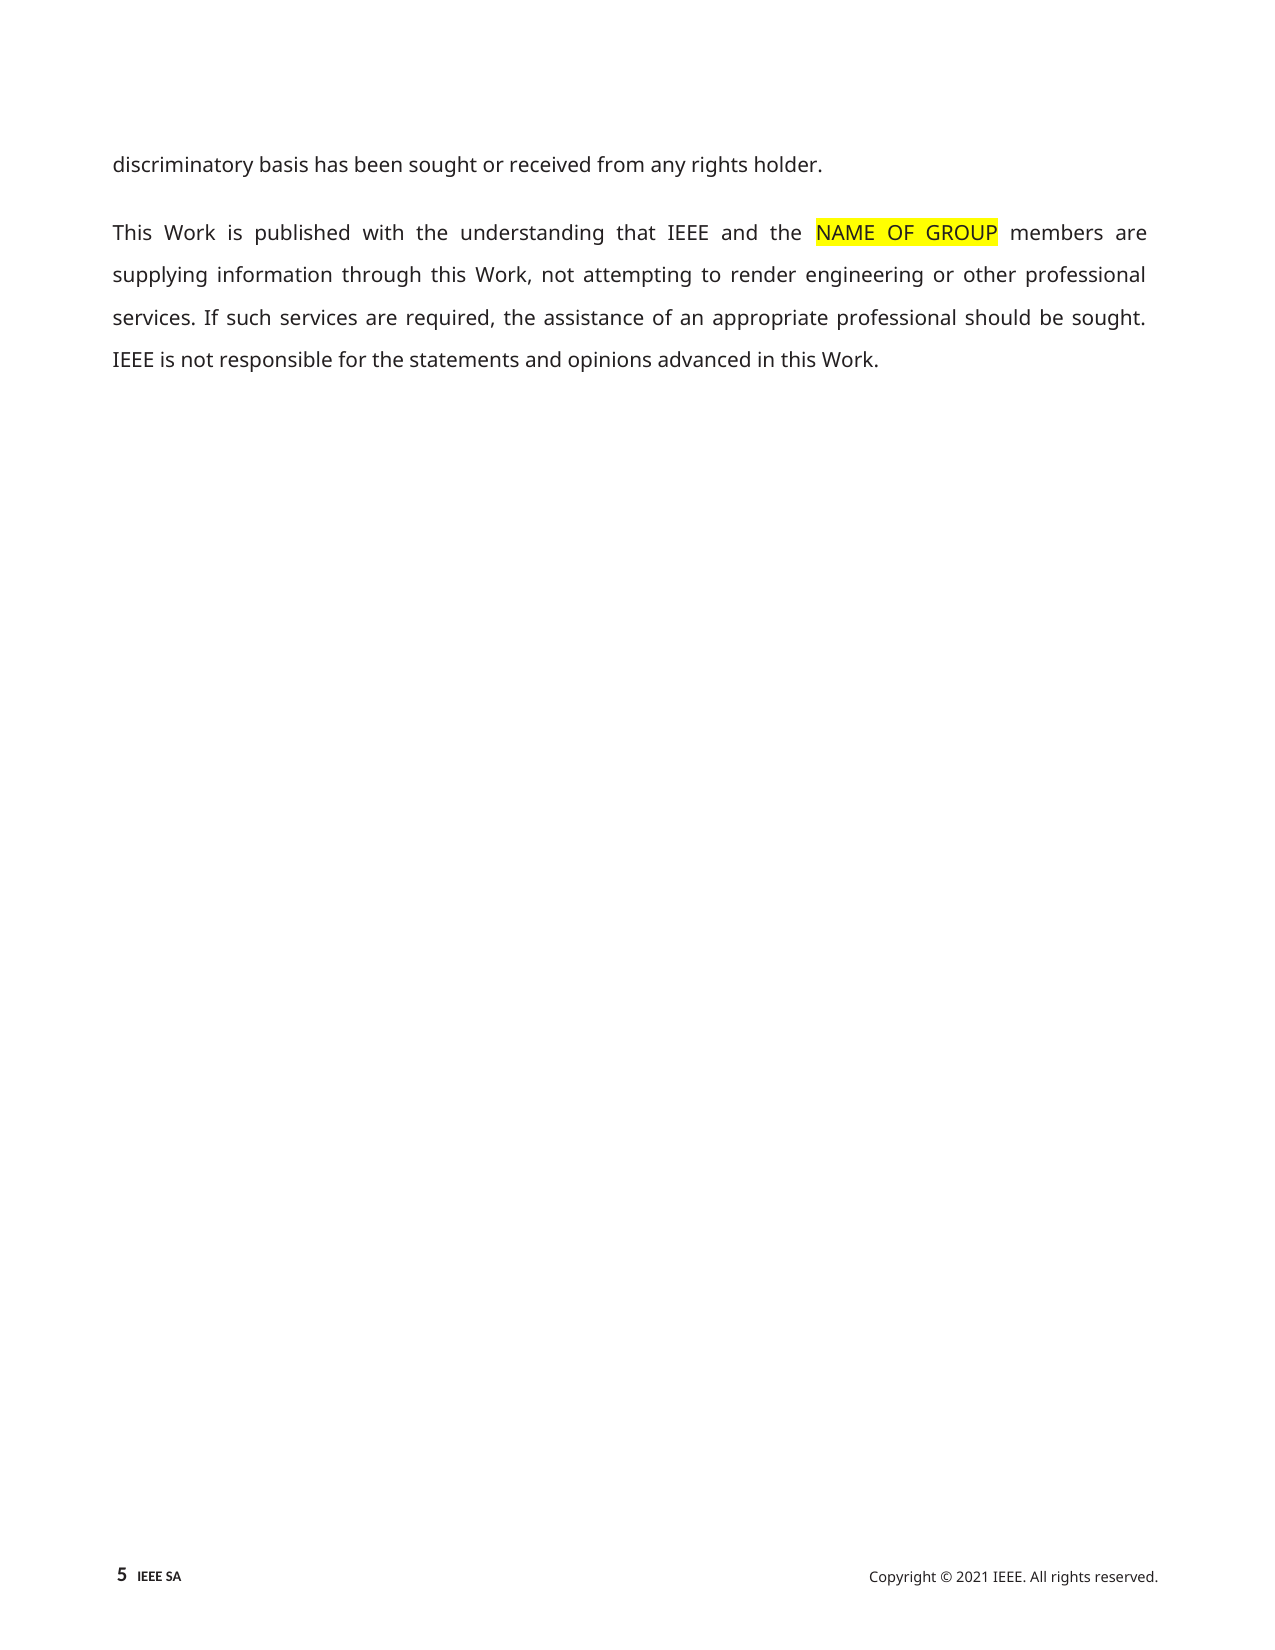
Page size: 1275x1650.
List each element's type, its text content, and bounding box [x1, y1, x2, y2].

text This Work is published with the understanding that IEEE and the NAME OF GROUP members are supplying information through this Work, not attempting to render engineering or other professional services. If such services are required, the assistance of an appropriate professional should be sought. IEEE is not responsible for the statements and opinions advanced in this Work. [112, 218, 1147, 374]
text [112, 150, 1147, 178]
